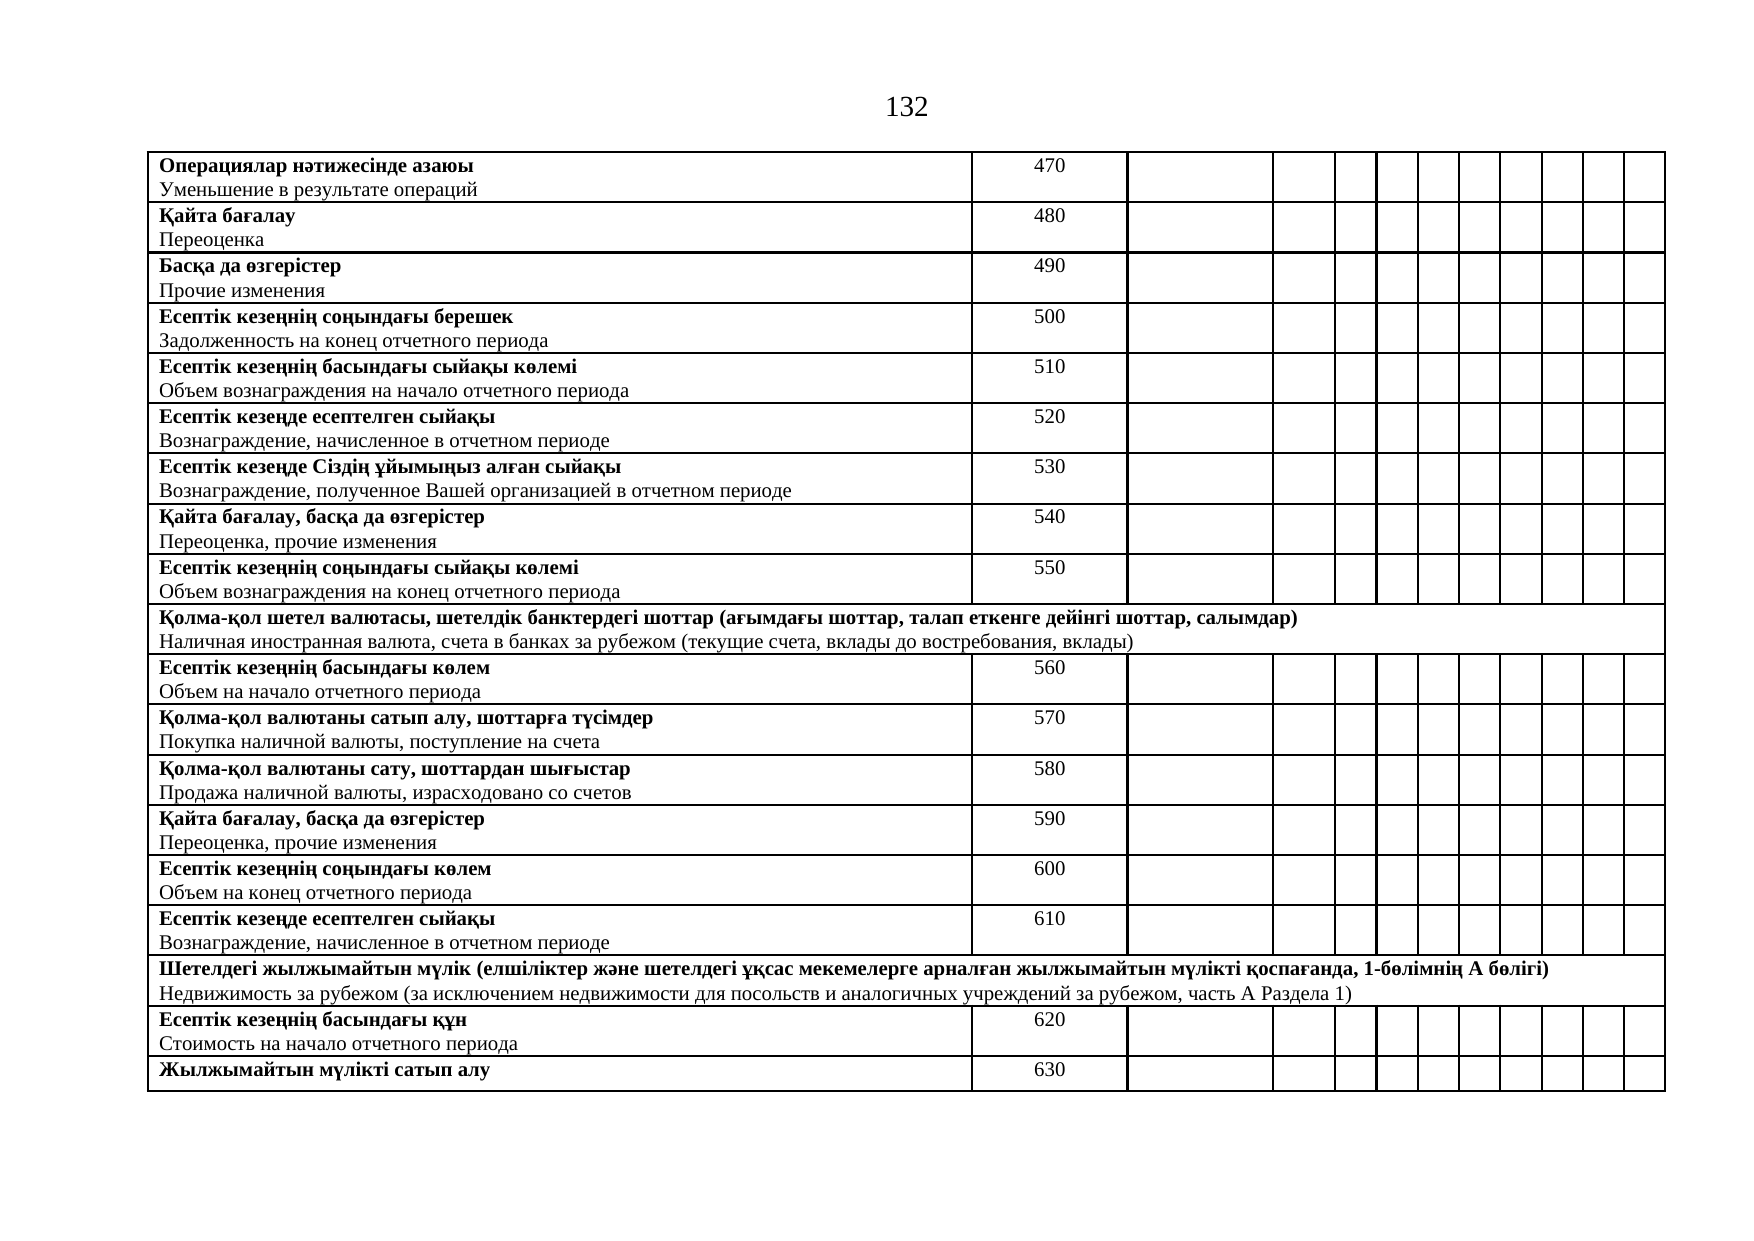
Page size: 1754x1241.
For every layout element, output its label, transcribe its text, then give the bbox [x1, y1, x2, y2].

table_cell [1129, 1057, 1272, 1090]
table_cell [1543, 203, 1582, 251]
table_cell [1501, 304, 1541, 352]
table_cell [1336, 1007, 1375, 1055]
table_cell 610 [973, 906, 1126, 954]
table_cell [1419, 354, 1458, 402]
table_cell [1274, 254, 1334, 302]
table_cell [1419, 1007, 1458, 1055]
table_cell Шетелдегі жылжымайтын мүлік (елшіліктер және шетелдегі ұқсас мекемелерге арналған жылжымайтын мүлікті қоспағанда, 1-бөлімнің А бөлігі) Недвижимость за рубежом (за исключением недвижимости для посольств и аналогичных учреждений за рубежом, часть А Раздела 1) [149, 956, 1664, 1004]
table_cell [1419, 454, 1458, 502]
table_cell [1378, 354, 1417, 402]
table_cell [1378, 1057, 1417, 1090]
table_cell [1543, 254, 1582, 302]
table_cell 520 [973, 404, 1126, 452]
table_cell [1129, 655, 1272, 703]
table_cell [1543, 555, 1582, 603]
table_cell [1129, 906, 1272, 954]
table_cell [1336, 254, 1375, 302]
table_cell [1460, 454, 1499, 502]
table_cell [1129, 203, 1272, 251]
table_cell [1378, 906, 1417, 954]
table_cell Есептік кезеңнің басындағы көлем Объем на начало отчетного периода [149, 655, 971, 703]
table_cell [1625, 1007, 1664, 1055]
table_cell [1543, 354, 1582, 402]
table_cell [1625, 304, 1664, 352]
table_cell 630 [973, 1057, 1126, 1090]
table_cell 570 [973, 705, 1126, 753]
table_cell [1274, 354, 1334, 402]
table_cell [1274, 906, 1334, 954]
table_cell [1543, 505, 1582, 553]
table_cell [1460, 404, 1499, 452]
table_cell [1129, 404, 1272, 452]
table_cell [1584, 1057, 1623, 1090]
table_cell [1378, 304, 1417, 352]
table_cell [1584, 354, 1623, 402]
table_cell 580 [973, 756, 1126, 804]
table_cell [1584, 454, 1623, 502]
table_cell [1129, 705, 1272, 753]
table_cell [1584, 1007, 1623, 1055]
table_cell [1543, 454, 1582, 502]
table_cell 490 [973, 254, 1126, 302]
table_cell [1274, 404, 1334, 452]
table_cell [1584, 203, 1623, 251]
table_cell [1625, 655, 1664, 703]
table_cell Есептік кезеңде есептелген сыйақы Вознаграждение, начисленное в отчетном периоде [149, 906, 971, 954]
table_cell [1378, 705, 1417, 753]
table_cell [1274, 153, 1334, 201]
table_cell [1419, 856, 1458, 904]
table_cell [1274, 655, 1334, 703]
table_cell [1419, 655, 1458, 703]
table_cell Есептік кезеңде Сіздің ұйымыңыз алған сыйақы Вознаграждение, полученное Вашей организацией в отчетном периоде [149, 454, 971, 502]
table_cell [1501, 806, 1541, 854]
table_cell [1543, 906, 1582, 954]
table_cell [1584, 655, 1623, 703]
table_cell [1378, 555, 1417, 603]
table_cell [1274, 505, 1334, 553]
table_cell [1543, 655, 1582, 703]
table_cell [1625, 454, 1664, 502]
table_cell 550 [973, 555, 1126, 603]
table_cell [1584, 806, 1623, 854]
table_cell [1378, 203, 1417, 251]
table_cell [1501, 254, 1541, 302]
table_cell [1625, 906, 1664, 954]
table_cell [1129, 1007, 1272, 1055]
table_cell [1543, 756, 1582, 804]
table_cell [1460, 756, 1499, 804]
table_cell [1625, 254, 1664, 302]
table_cell [1419, 404, 1458, 452]
table_cell [1584, 404, 1623, 452]
table_cell [1460, 1007, 1499, 1055]
table_cell [1460, 354, 1499, 402]
table_cell [1419, 705, 1458, 753]
table_cell [1501, 1007, 1541, 1055]
table_cell [1501, 655, 1541, 703]
table_cell [1378, 655, 1417, 703]
table_cell 500 [973, 304, 1126, 352]
table_cell [1460, 856, 1499, 904]
table_cell [1460, 806, 1499, 854]
table_cell Қайта бағалау, басқа да өзгерістер Переоценка, прочие изменения [149, 806, 971, 854]
table_cell [1460, 705, 1499, 753]
table_cell [1460, 254, 1499, 302]
table_cell [1501, 555, 1541, 603]
table_cell [1129, 806, 1272, 854]
table_cell [1501, 153, 1541, 201]
table_cell 480 [973, 203, 1126, 251]
table_cell [1129, 354, 1272, 402]
table_cell 540 [973, 505, 1126, 553]
table_cell [1543, 1057, 1582, 1090]
table_cell 560 [973, 655, 1126, 703]
table_cell [1460, 203, 1499, 251]
table_cell Есептік кезеңнің басындағы құн Стоимость на начало отчетного периода [149, 1007, 971, 1055]
table_cell [1501, 906, 1541, 954]
table_cell [1501, 705, 1541, 753]
table_cell [1543, 806, 1582, 854]
table_cell [1584, 304, 1623, 352]
table_cell [1274, 806, 1334, 854]
table_cell [1274, 1007, 1334, 1055]
table_cell Есептік кезеңде есептелген сыйақы Вознаграждение, начисленное в отчетном периоде [149, 404, 971, 452]
table_cell [1460, 304, 1499, 352]
table_cell [1378, 454, 1417, 502]
table_cell [1129, 756, 1272, 804]
table_cell [1274, 454, 1334, 502]
table_cell [1625, 756, 1664, 804]
table_cell [1584, 254, 1623, 302]
table_cell Есептік кезеңнің соңындағы көлем Объем на конец отчетного периода [149, 856, 971, 904]
table_cell [1625, 1057, 1664, 1090]
table_cell [1460, 555, 1499, 603]
table_cell [1501, 404, 1541, 452]
table_cell [1625, 705, 1664, 753]
table_cell [1419, 555, 1458, 603]
table_cell [1419, 806, 1458, 854]
table_cell [1274, 705, 1334, 753]
table_cell [1274, 203, 1334, 251]
table_cell [1543, 1007, 1582, 1055]
table_cell [1501, 454, 1541, 502]
table_cell [1274, 756, 1334, 804]
table_cell [1336, 404, 1375, 452]
table_cell [1129, 555, 1272, 603]
table_cell [1460, 505, 1499, 553]
table_cell [1419, 756, 1458, 804]
table_cell Есептік кезеңнің басындағы сыйақы көлемі Объем вознаграждения на начало отчетного периода [149, 354, 971, 402]
table_cell Есептік кезеңнің соңындағы берешек Задолженность на конец отчетного периода [149, 304, 971, 352]
table_cell [1129, 454, 1272, 502]
table_cell [1584, 705, 1623, 753]
table_cell [1501, 756, 1541, 804]
table_cell [1336, 304, 1375, 352]
table_cell Қолма-қол валютаны сатып алу, шоттарға түсімдер Покупка наличной валюты, поступление на счета [149, 705, 971, 753]
table_cell [1543, 856, 1582, 904]
table_cell 600 [973, 856, 1126, 904]
table_cell [1625, 153, 1664, 201]
table_cell [1460, 655, 1499, 703]
table_cell [1460, 1057, 1499, 1090]
table_cell [1419, 505, 1458, 553]
table_cell [1336, 203, 1375, 251]
table_cell [1378, 254, 1417, 302]
table_cell [1584, 153, 1623, 201]
table_cell [1129, 856, 1272, 904]
table_cell [1584, 856, 1623, 904]
table_cell [1336, 153, 1375, 201]
table_cell [1419, 304, 1458, 352]
table_cell [1625, 856, 1664, 904]
table_cell [1625, 806, 1664, 854]
table_cell [1336, 505, 1375, 553]
table_cell [1501, 856, 1541, 904]
table_cell [1419, 153, 1458, 201]
table_cell [1336, 906, 1375, 954]
table_cell [1336, 655, 1375, 703]
table_cell [1584, 756, 1623, 804]
table_cell [1419, 203, 1458, 251]
table_cell [1501, 505, 1541, 553]
table_cell Қайта бағалау Переоценка [149, 203, 971, 251]
table_cell [1336, 756, 1375, 804]
table_cell [1419, 1057, 1458, 1090]
table_cell [1129, 505, 1272, 553]
table_cell [1129, 153, 1272, 201]
table_cell 470 [973, 153, 1126, 201]
table_cell [1419, 906, 1458, 954]
table_cell [1336, 555, 1375, 603]
table_cell 510 [973, 354, 1126, 402]
table_cell [1336, 354, 1375, 402]
table_cell [1336, 1057, 1375, 1090]
table_cell [1460, 153, 1499, 201]
table_cell 620 [973, 1007, 1126, 1055]
table_cell [1378, 505, 1417, 553]
table_cell Қолма-қол шетел валютасы, шетелдік банктердегі шоттар (ағымдағы шоттар, талап еткенге дейінгі шоттар, салымдар) Наличная иностранная валюта, счета в банках за рубежом (текущие счета, вклады до востребования, вклады) [149, 605, 1664, 653]
table_cell [1584, 555, 1623, 603]
table_cell [1378, 1007, 1417, 1055]
table_cell [1336, 705, 1375, 753]
table_cell [1336, 806, 1375, 854]
table_cell [1625, 505, 1664, 553]
table_cell Операциялар нәтижесінде азаюы Уменьшение в результате операций [149, 153, 971, 201]
table_cell [1584, 906, 1623, 954]
table_cell [1584, 505, 1623, 553]
table_cell [1378, 856, 1417, 904]
table_cell [1625, 354, 1664, 402]
table_cell [1501, 354, 1541, 402]
table_cell [1336, 454, 1375, 502]
table_cell [1336, 856, 1375, 904]
table_cell [1543, 705, 1582, 753]
table_cell [1625, 404, 1664, 452]
table_cell [1378, 756, 1417, 804]
table_cell [1543, 404, 1582, 452]
table_cell [1419, 254, 1458, 302]
table_cell [1501, 203, 1541, 251]
table_cell [1378, 153, 1417, 201]
table_cell [1625, 203, 1664, 251]
table_cell 590 [973, 806, 1126, 854]
table_cell Басқа да өзгерістер Прочие изменения [149, 254, 971, 302]
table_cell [149, 1057, 971, 1090]
table_cell [1129, 304, 1272, 352]
table_cell [1129, 254, 1272, 302]
table_cell Қолма-қол валютаны сату, шоттардан шығыстар Продажа наличной валюты, израсходовано со счетов [149, 756, 971, 804]
table_cell [1274, 1057, 1334, 1090]
table_cell [1378, 806, 1417, 854]
table_cell Есептік кезеңнің соңындағы сыйақы көлемі Объем вознаграждения на конец отчетного периода [149, 555, 971, 603]
table_cell 530 [973, 454, 1126, 502]
table_cell [1543, 304, 1582, 352]
table_cell Қайта бағалау, басқа да өзгерістер Переоценка, прочие изменения [149, 505, 971, 553]
table_cell [1274, 555, 1334, 603]
table_cell [1274, 856, 1334, 904]
table_cell [1543, 153, 1582, 201]
table_cell [1274, 304, 1334, 352]
table_cell [1501, 1057, 1541, 1090]
table_cell [1460, 906, 1499, 954]
table_cell [1625, 555, 1664, 603]
table_cell [1378, 404, 1417, 452]
